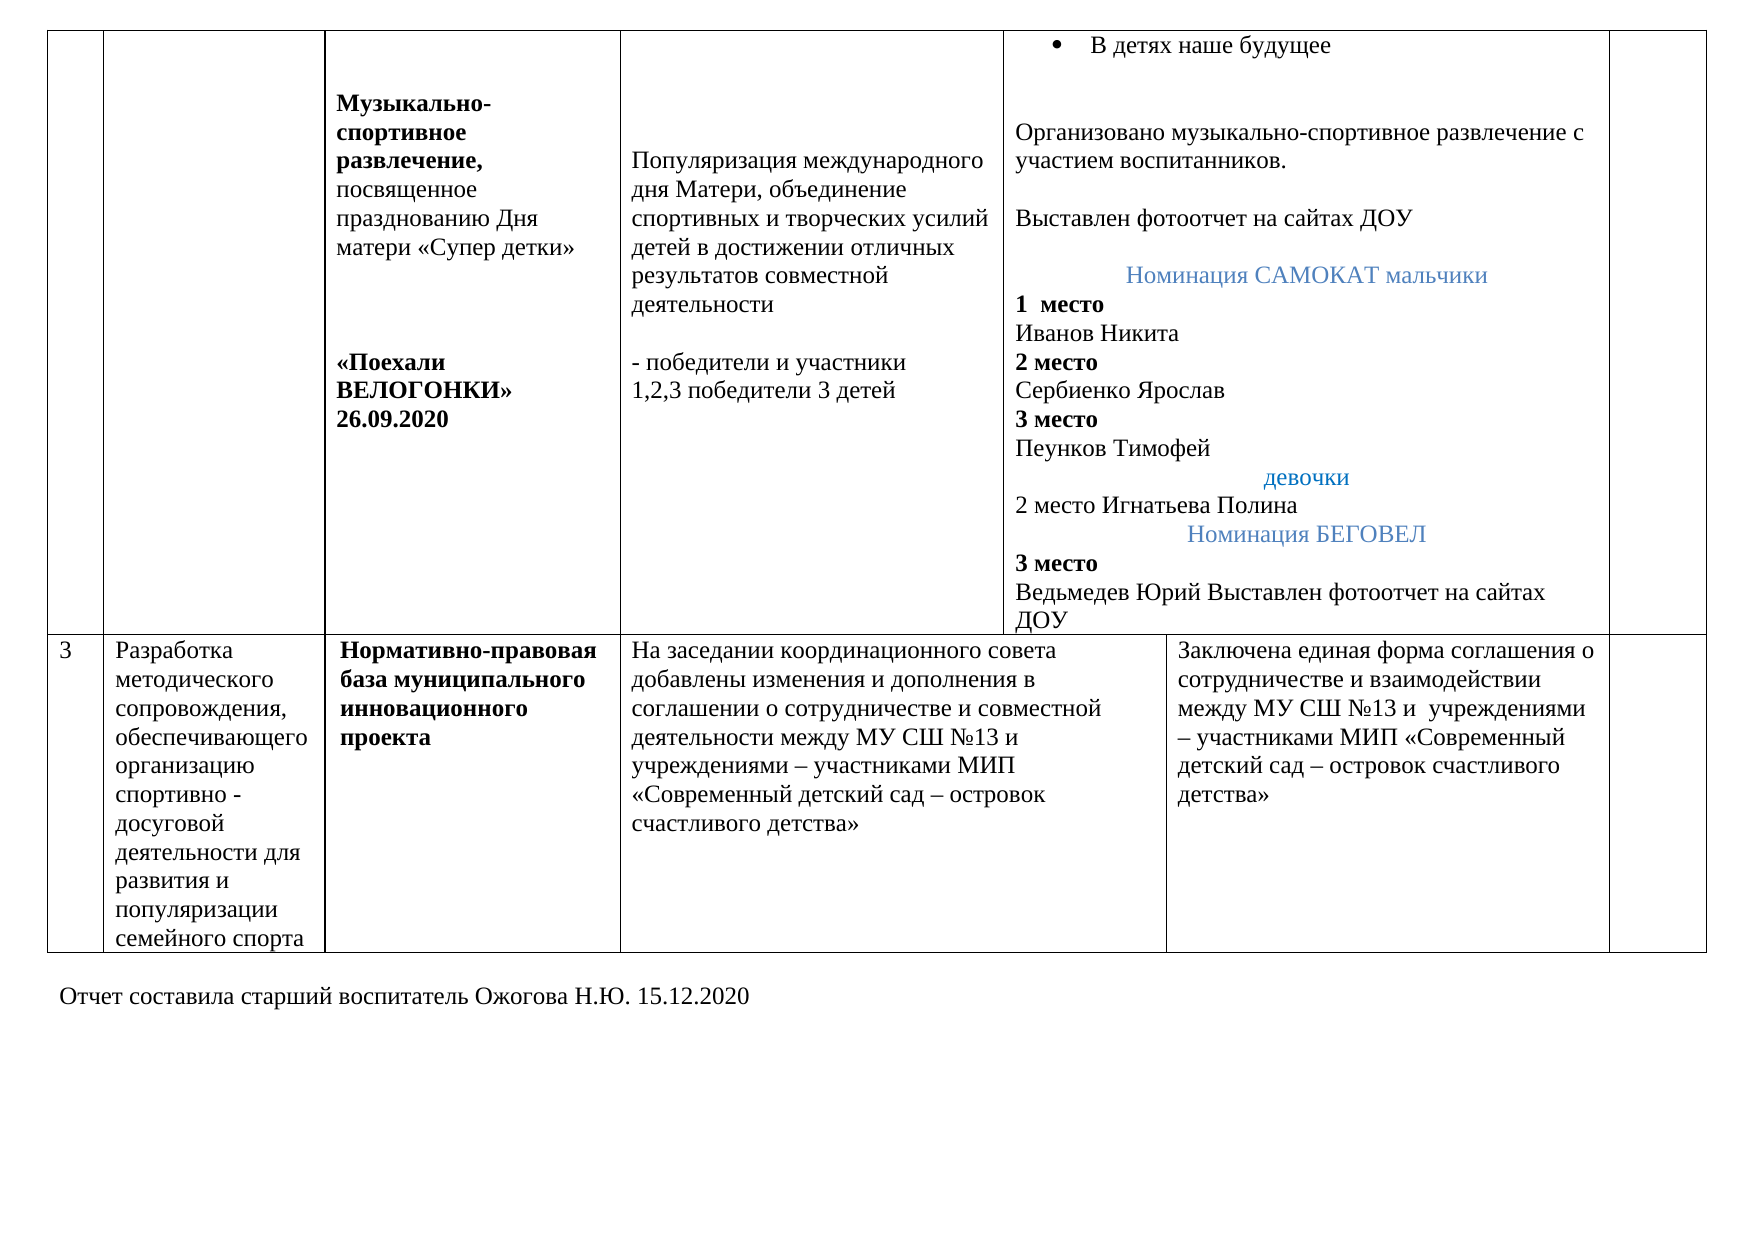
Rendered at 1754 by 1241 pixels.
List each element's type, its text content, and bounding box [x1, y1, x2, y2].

text Отчет составила старший воспитатель Ожогова Н.Ю. 15.12.2020 [59, 981, 1695, 1010]
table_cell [104, 31, 324, 634]
table_cell Заключена единая форма соглашения о сотрудничестве и взаимодействии между МУ СШ №13 и учреждениями – участниками МИП «Современный детский сад – островок счастливого детства» [1167, 635, 1609, 952]
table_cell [1004, 31, 1609, 634]
table_cell Нормативно-правовая база муниципального инновационного проекта [326, 635, 620, 952]
table_cell [1610, 635, 1706, 952]
table_cell 3 [48, 635, 103, 952]
table_cell 2 [48, 31, 103, 634]
table_cell На заседании координационного совета добавлены изменения и дополнения в соглашении о сотрудничестве и совместной деятельности между МУ СШ №13 и учреждениями – участниками МИП «Современный детский сад – островок счастливого детства» [621, 635, 1166, 952]
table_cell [326, 31, 620, 634]
table_cell [1610, 31, 1706, 634]
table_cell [621, 31, 1003, 634]
table_cell Разработка методического сопровождения, обеспечивающего организацию спортивно - досуговой деятельности для развития и популяризации семейного спорта [104, 635, 324, 952]
